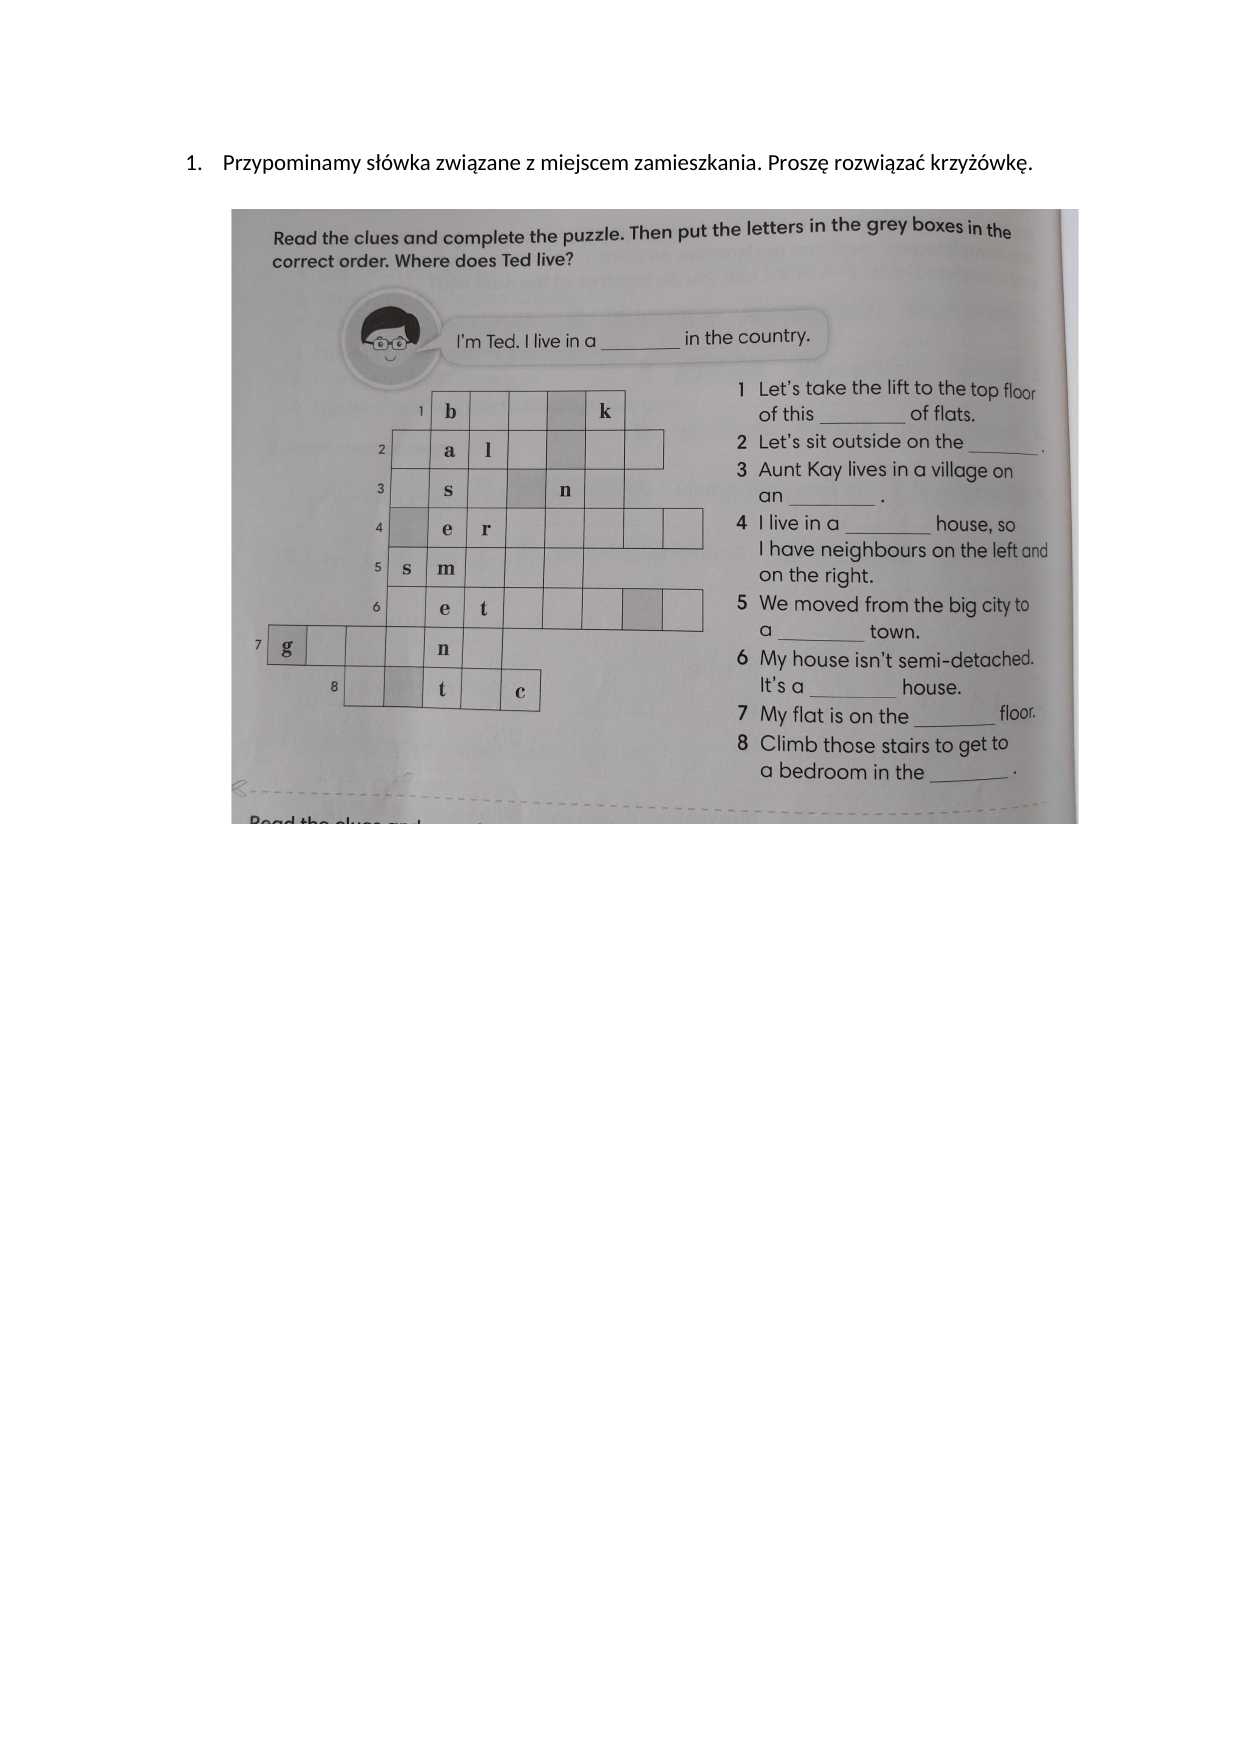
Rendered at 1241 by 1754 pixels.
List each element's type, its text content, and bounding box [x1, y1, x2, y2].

list Przypominamy słówka związane z miejscem zamieszkania. Proszę rozwiązać krzyżówkę. [185, 148, 1093, 176]
picture [233, 209, 1078, 824]
